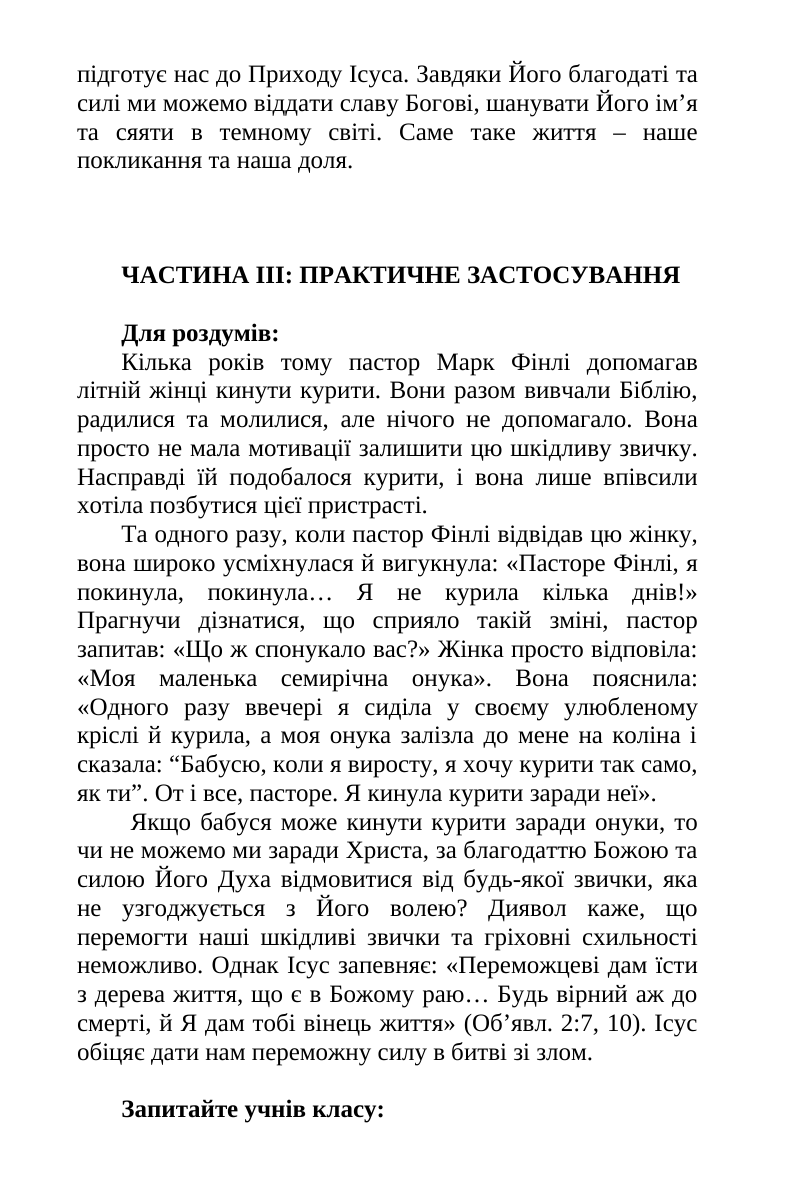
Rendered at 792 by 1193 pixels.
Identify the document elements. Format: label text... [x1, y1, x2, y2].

text Якщо бабуся може кинути курити заради онуки, то чи не можемо ми заради Христа, за благодаттю Божою та силою Його Духа відмовитися від будь-якої звички, яка не узгоджується з Його волею? Диявол каже, що перемогти наші шкідливі звички та гріховні схильності неможливо. Однак Ісус запевняє: «Переможцеві дам їсти з дерева життя, що є в Божому раю… Будь вірний аж до смерті, й Я дам тобі вінець життя» (Об’явл. 2:7, 10). Ісус обіцяє дати нам переможну силу в битві зі злом. [77, 807, 698, 1065]
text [77, 59, 698, 174]
text Кілька років тому пастор Марк Фінлі допомагав літній жінці кинути курити. Вони разом вивчали Біблію, радилися та молилися, але нічого не допомагало. Вона просто не мала мотивації залишити цю шкідливу звичку. Насправді їй подобалося курити, і вона лише впівсили хотіла позбутися цієї пристрасті. [77, 347, 698, 519]
text Та одного разу, коли пастор Фінлі відвідав цю жінку, вона широко усміхнулася й вигукнула: «Пасторе Фінлі, я покинула, покинула… Я не курила кілька днів!» Прагнучи дізнатися, що сприяло такій зміні, пастор запитав: «Що ж спонукало вас?» Жінка просто відповіла: «Моя маленька семирічна онука». Вона пояснила: «Одного разу ввечері я сиділа у своєму улюбленому кріслі й курила, а моя онука залізла до мене на коліна і сказала: “Бабусю, коли я виросту, я хочу курити так само, як ти”. От і все, пасторе. Я кинула курити заради неї». [77, 519, 698, 807]
text Для роздумів: [77, 318, 698, 347]
text Запитайте учнів класу: [77, 1094, 698, 1123]
text ЧАСТИНА III: ПРАКТИЧНЕ ЗАСТОСУВАННЯ [77, 260, 698, 289]
